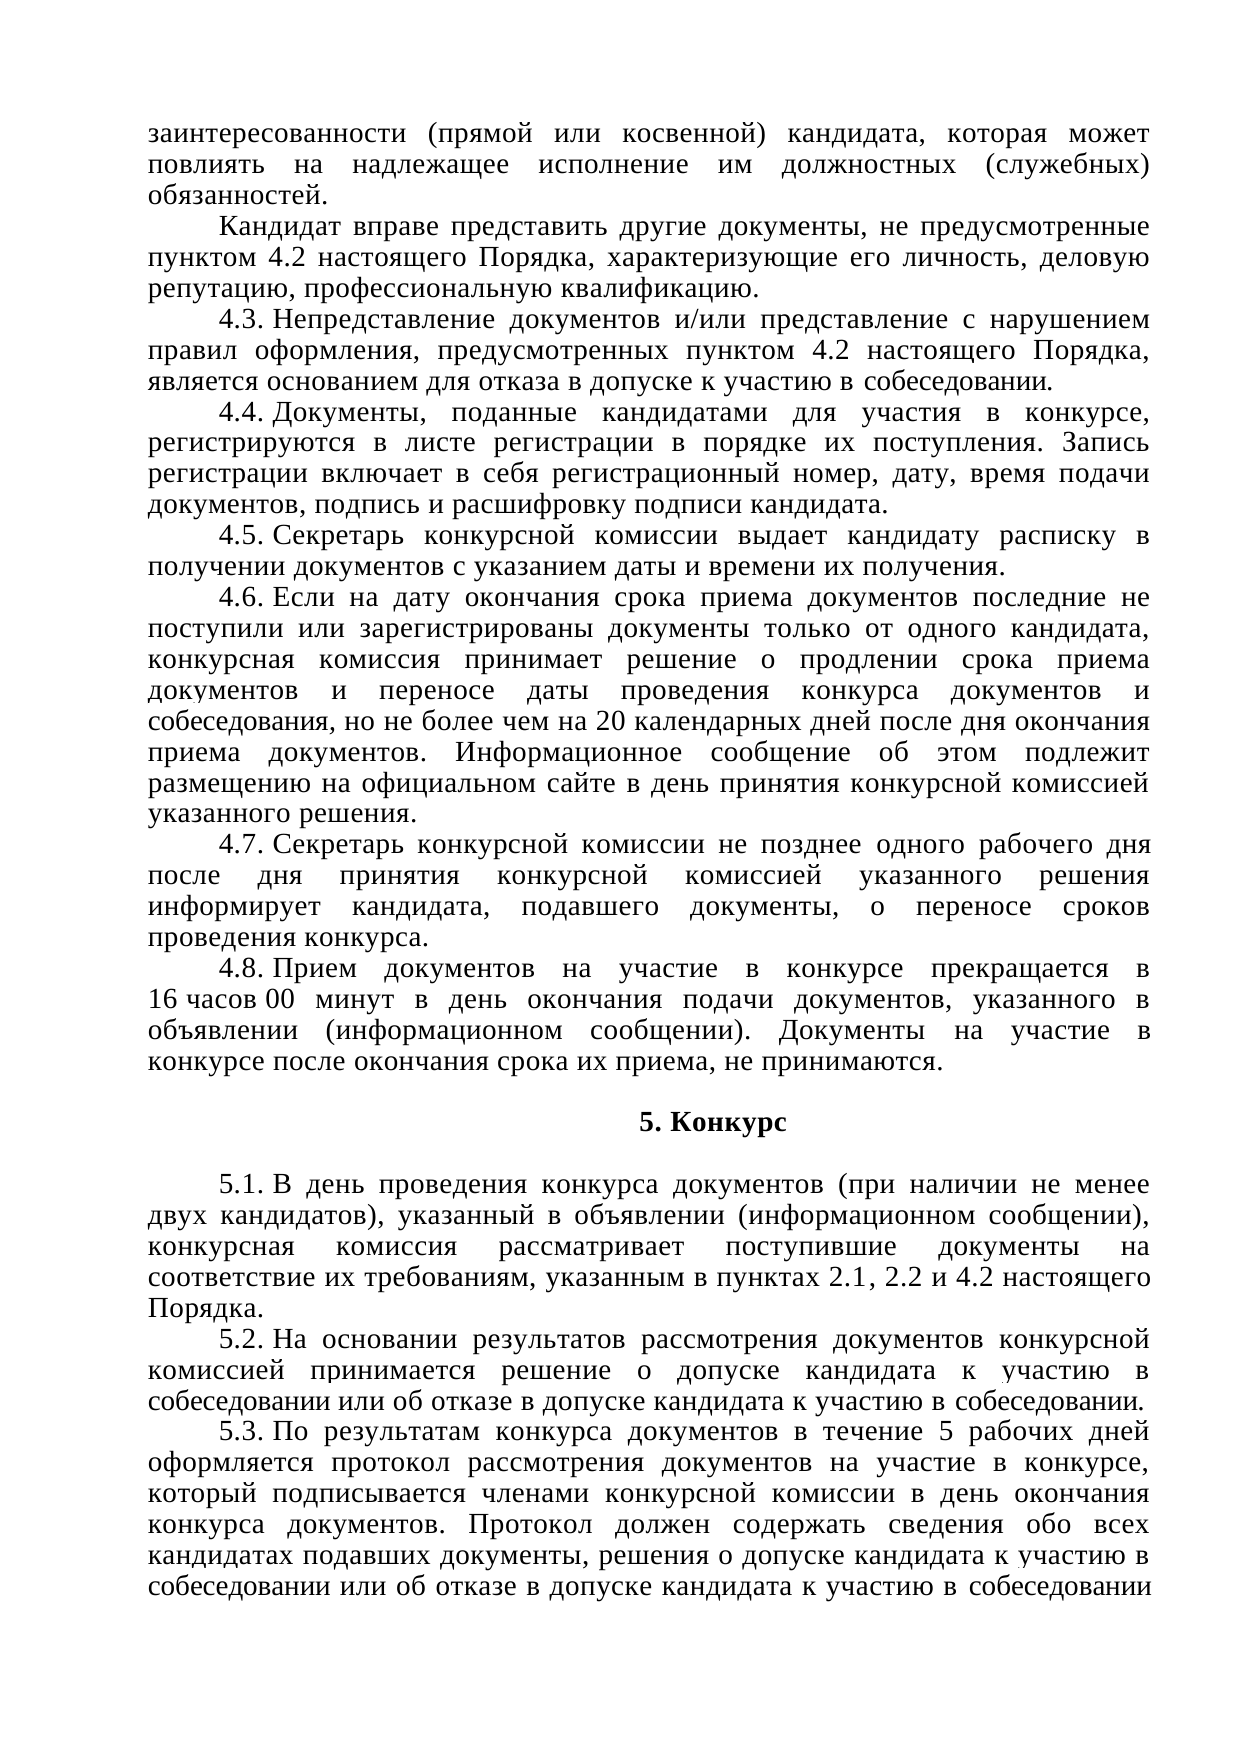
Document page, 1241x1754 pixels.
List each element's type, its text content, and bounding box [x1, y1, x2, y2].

text 4.4. Документы, поданные кандидатами для участия в конкурсе, регистрируются в листе регистрации в порядке их поступления. Запись регистрации включает в себя регистрационный номер, дату, время подачи документов, подпись и расшифровку подписи кандидата. [148, 396, 1152, 520]
text Кандидат вправе представить другие документы, не предусмотренные пунктом 4.2 настоящего Порядка, характеризующие его личность, деловую репутацию, профессиональную квалификацию. [148, 211, 1152, 304]
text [148, 118, 1152, 211]
text 4.5. Секретарь конкурсной комиссии выдает кандидату расписку в получении документов с указанием даты и времени их получения. [148, 520, 1152, 582]
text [148, 1416, 1152, 1602]
text 4.3. Непредставление документов и/или представление с нарушением правил оформления, предусмотренных пунктом 4.2 настоящего Порядка, является основанием для отказа в допуске к участию в собеседовании. [148, 304, 1152, 396]
text 5.2. На основании результатов рассмотрения документов конкурсной комиссией принимается решение о допуске кандидата к участию в собеседовании или об отказе в допуске кандидата к участию в собеседовании. [148, 1323, 1152, 1416]
text 4.6. Если на дату окончания срока приема документов последние не поступили или зарегистрированы документы только от одного кандидата, конкурсная комиссия принимает решение о продлении срока приема документов и переносе даты проведения конкурса документов и собеседования, но не более чем на 20 календарных дней после дня окончания приема документов. Информационное сообщение об этом подлежит размещению на официальном сайте в день принятия конкурсной комиссией указанного решения. [148, 582, 1152, 829]
text 4.8. Прием документов на участие в конкурсе прекращается в 16 часов 00 минут в день окончания подачи документов, указанного в объявлении (информационном сообщении). Документы на участие в конкурсе после окончания срока их приема, не принимаются. [148, 953, 1152, 1076]
text 4.7. Секретарь конкурсной комиссии не позднее одного рабочего дня после дня принятия конкурсной комиссией указанного решения информирует кандидата, подавшего документы, о переносе сроков проведения конкурса. [148, 829, 1152, 953]
text 5.1. В день проведения конкурса документов (при наличии не менее двух кандидатов), указанный в объявлении (информационном сообщении), конкурсная комиссия рассматривает поступившие документы на соответствие их требованиям, указанным в пунктах 2.1, 2.2 и 4.2 настоящего Порядка. [148, 1169, 1152, 1323]
text 5. Конкурс [148, 1107, 1152, 1138]
